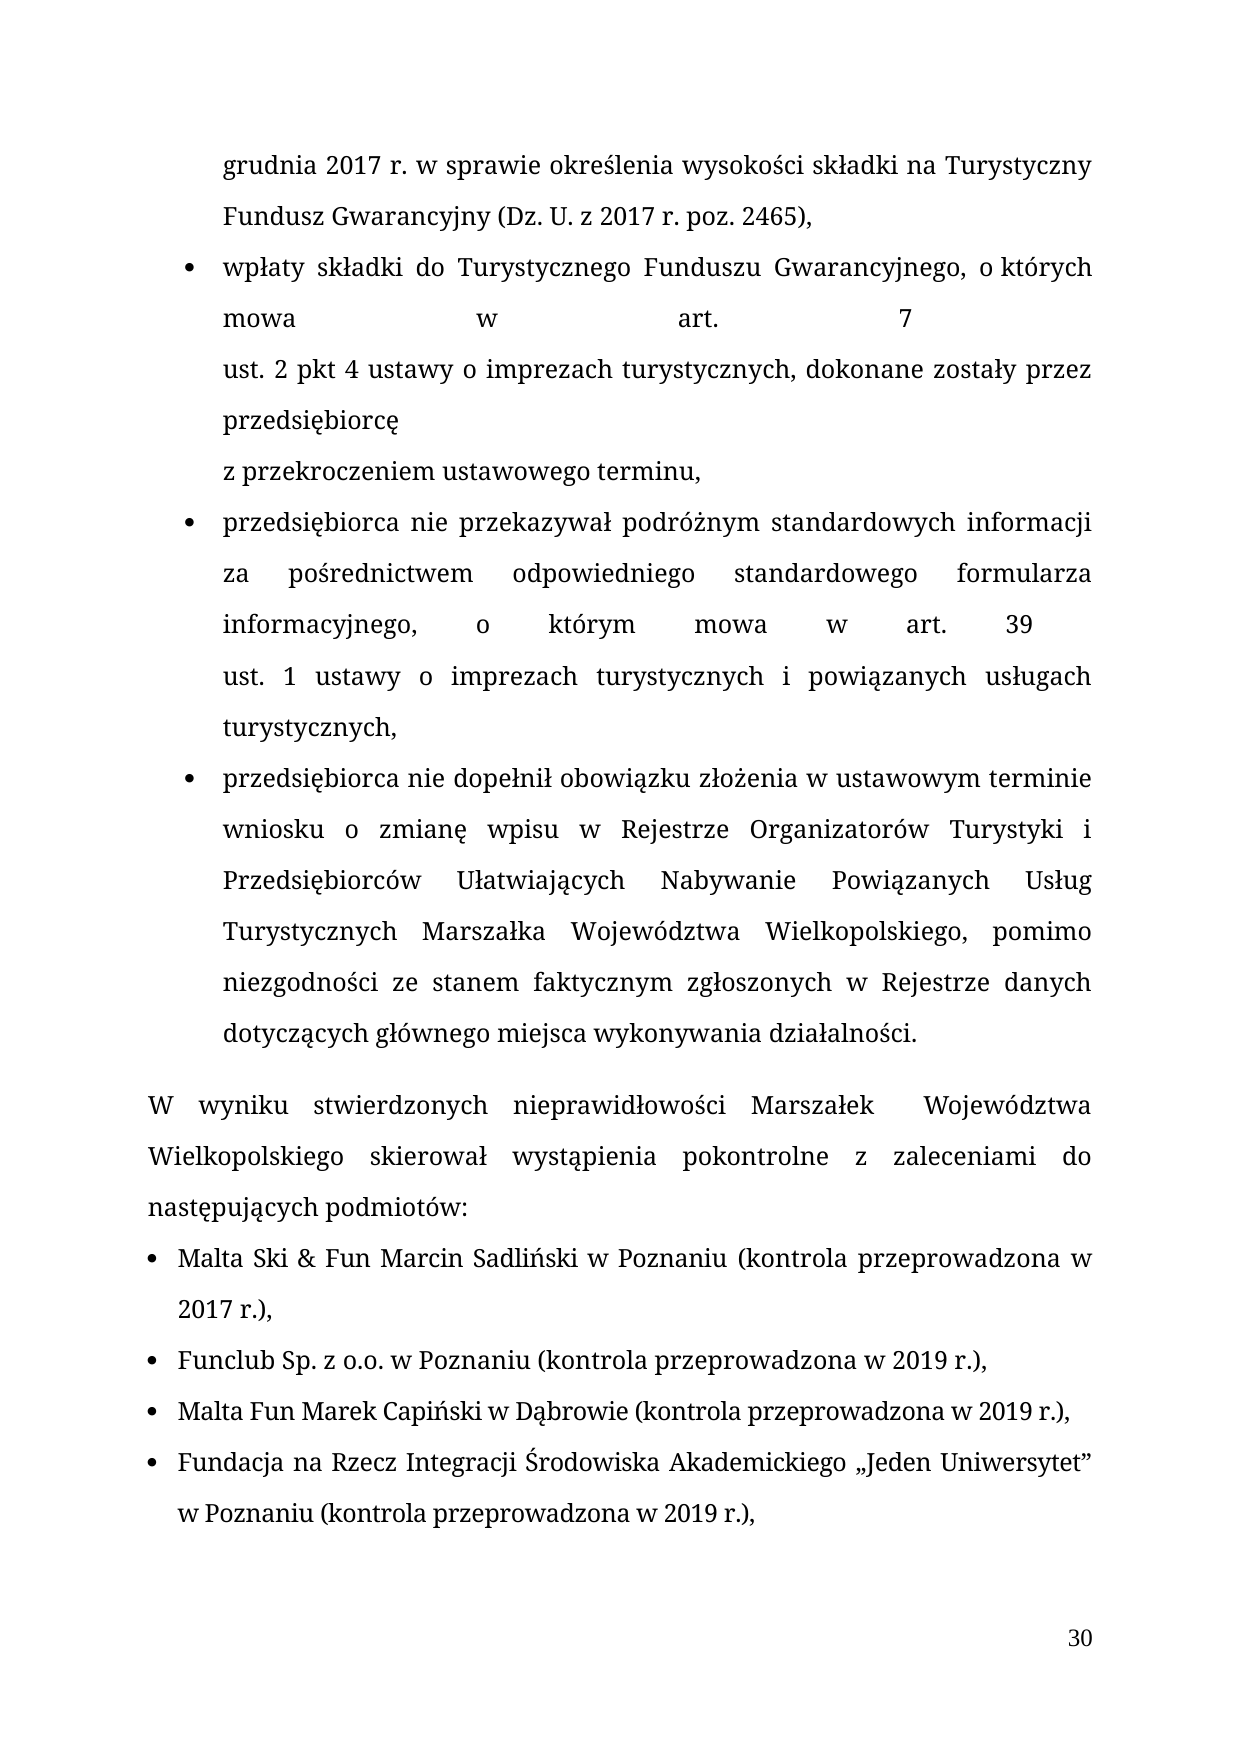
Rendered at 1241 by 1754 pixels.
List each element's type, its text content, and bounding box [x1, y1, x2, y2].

list Fundacja na Rzecz Integracji Środowiska Akademickiego „Jeden Uniwersytet” w Poznaniu (kontrola przeprowadzona w 2019 r.), [148, 1444, 1092, 1530]
list Malta Ski & Fun Marcin Sadliński w Poznaniu (kontrola przeprowadzona w 2017 r.), [148, 1240, 1092, 1326]
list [185, 148, 1092, 233]
list wpłaty składki do Turystycznego Funduszu Gwarancyjnego, o których mowa w art. 7 ust. 2 pkt 4 ustawy o imprezach turystycznych, dokonane zostały przez przedsiębiorcę z przekroczeniem ustawowego terminu, [185, 250, 1092, 488]
list Funclub Sp. z o.o. w Poznaniu (kontrola przeprowadzona w 2019 r.), [148, 1342, 1092, 1377]
text W wyniku stwierdzonych nieprawidłowości Marszałek Województwa Wielkopolskiego skierował wystąpienia pokontrolne z zaleceniami do następujących podmiotów: [148, 1087, 1092, 1223]
list przedsiębiorca nie przekazywał podróżnym standardowych informacji za pośrednictwem odpowiedniego standardowego formularza informacyjnego, o którym mowa w art. 39 ust. 1 ustawy o imprezach turystycznych i powiązanych usługach turystycznych, [185, 505, 1092, 743]
list przedsiębiorca nie dopełnił obowiązku złożenia w ustawowym terminie wniosku o zmianę wpisu w Rejestrze Organizatorów Turystyki i Przedsiębiorców Ułatwiających Nabywanie Powiązanych Usług Turystycznych Marszałka Województwa Wielkopolskiego, pomimo niezgodności ze stanem faktycznym zgłoszonych w Rejestrze danych dotyczących głównego miejsca wykonywania działalności. [185, 760, 1092, 1049]
list Malta Fun Marek Capiński w Dąbrowie (kontrola przeprowadzona w 2019 r.), [148, 1393, 1092, 1428]
